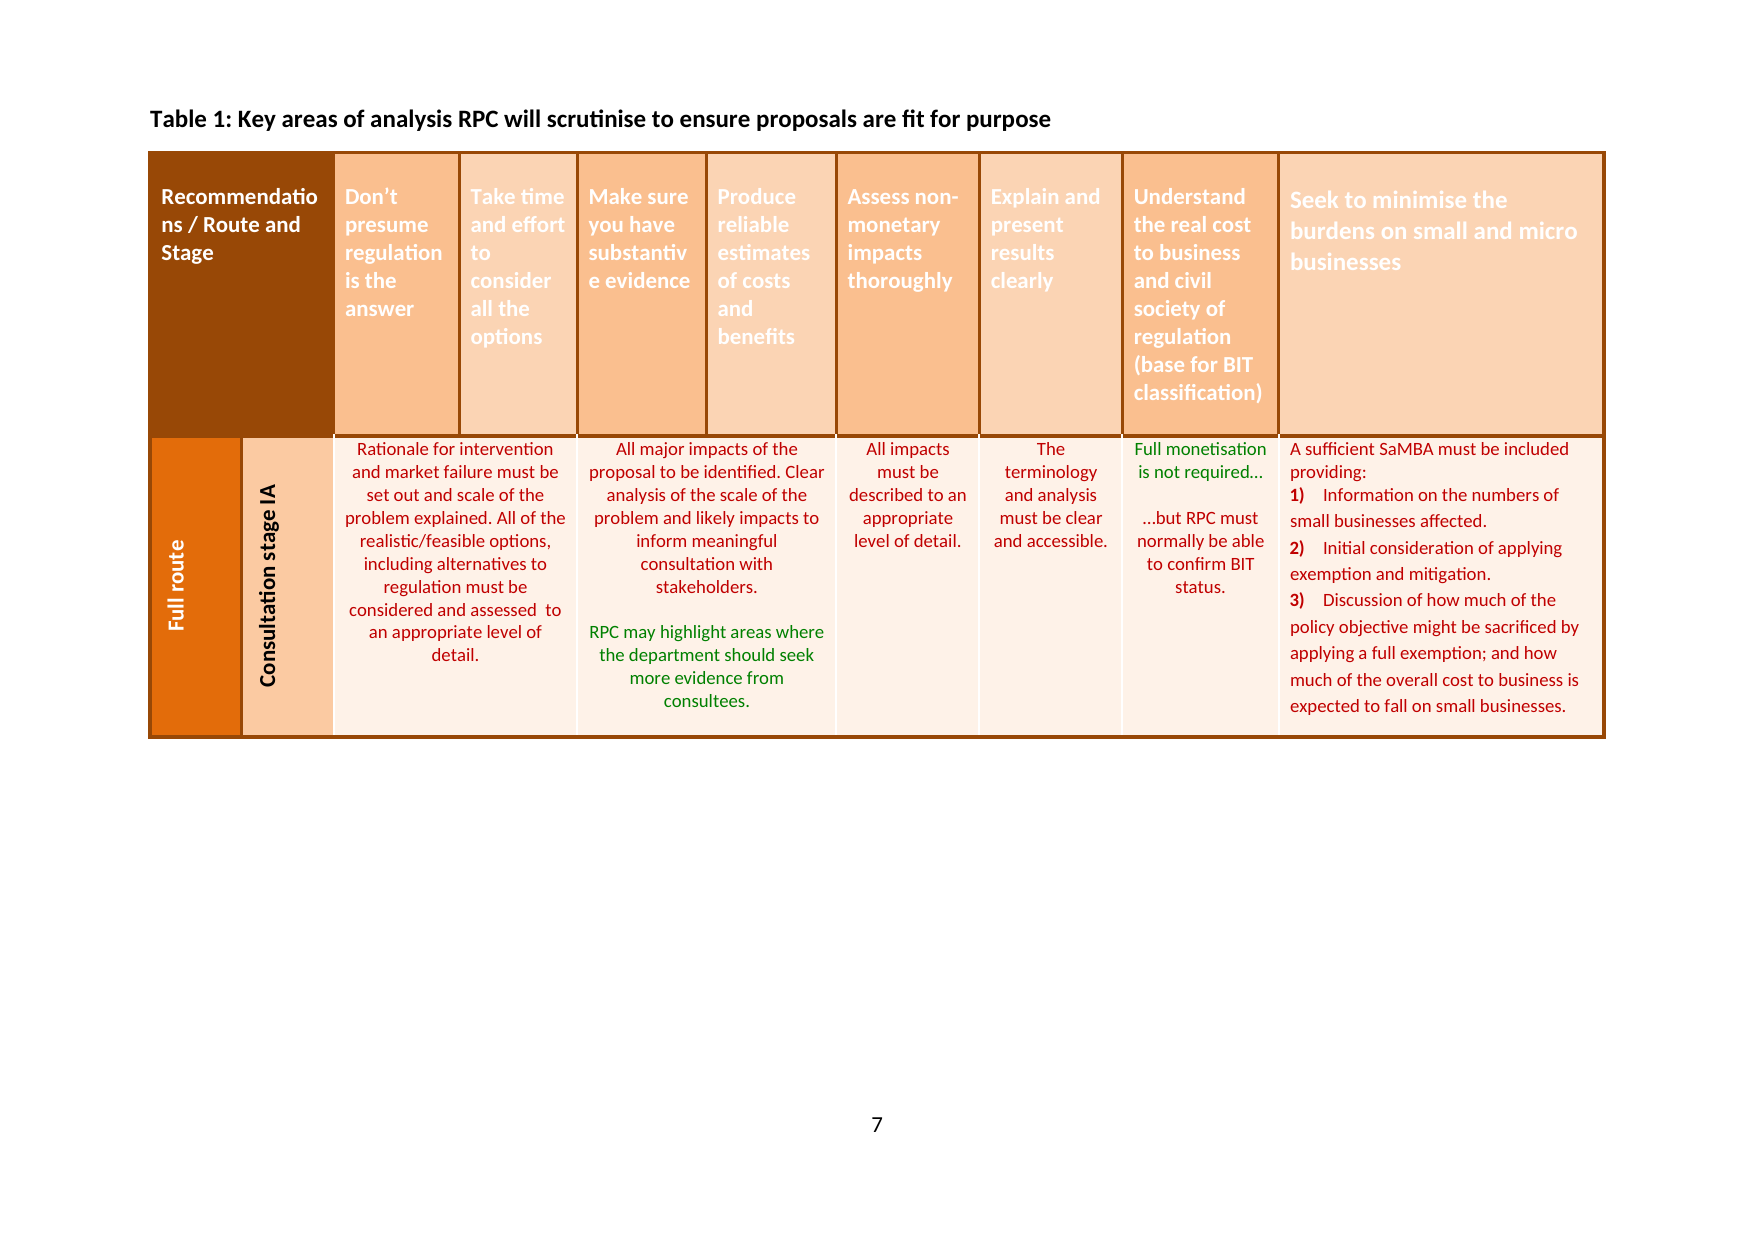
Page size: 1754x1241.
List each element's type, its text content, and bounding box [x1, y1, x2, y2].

table_cell A sufficient SaMBA must be included providing: Information on the numbers of small businesses affected. Initial consideration of applying exemption and mitigation. Discussion of how much of the policy objective might be sacrificed by applying a full exemption; and how much of the overall cost to business is expected to fall on small businesses. [1280, 438, 1602, 735]
table_header Assess non-monetary impacts thoroughly [838, 154, 978, 434]
table_cell All impacts must be described to an appropriate level of detail. [837, 438, 978, 735]
table_header Explain and present results clearly [981, 154, 1121, 434]
table_cell Rationale for intervention and market failure must be set out and scale of the problem explained. All of the realistic/feasible options, including alternatives to regulation must be considered and assessed to an appropriate level of detail. [335, 438, 576, 735]
table_cell All major impacts of the proposal to be identified. Clear analysis of the scale of the problem and likely impacts to inform meaningful consultation with stakeholders. RPC may highlight areas where the department should seek more evidence from consultees. [578, 438, 835, 735]
table_cell Consultation stage IA [243, 438, 333, 735]
table_header Recommendations / Route and Stage [152, 154, 332, 434]
text Table 1: Key areas of analysis RPC will scrutinise to ensure proposals are fit for purpose [150, 103, 1604, 134]
table_cell Full route [152, 438, 240, 735]
table_header Produce reliable estimates of costs and benefits [708, 154, 835, 434]
table_header Make sure you have substantive evidence [579, 154, 705, 434]
table_header Take time and effort to consider all the options [461, 154, 576, 434]
table_header Understand the real cost to business and civil society of regulation (base for BIT classification) [1124, 154, 1277, 434]
table_header Seek to minimise the burdens on small and micro businesses [1280, 154, 1602, 434]
table_header Don’t presume regulation is the answer [335, 154, 458, 434]
table_cell The terminology and analysis must be clear and accessible. [980, 438, 1121, 735]
table_cell Full monetisation is not required… …but RPC must normally be able to confirm BIT status. [1123, 438, 1278, 735]
